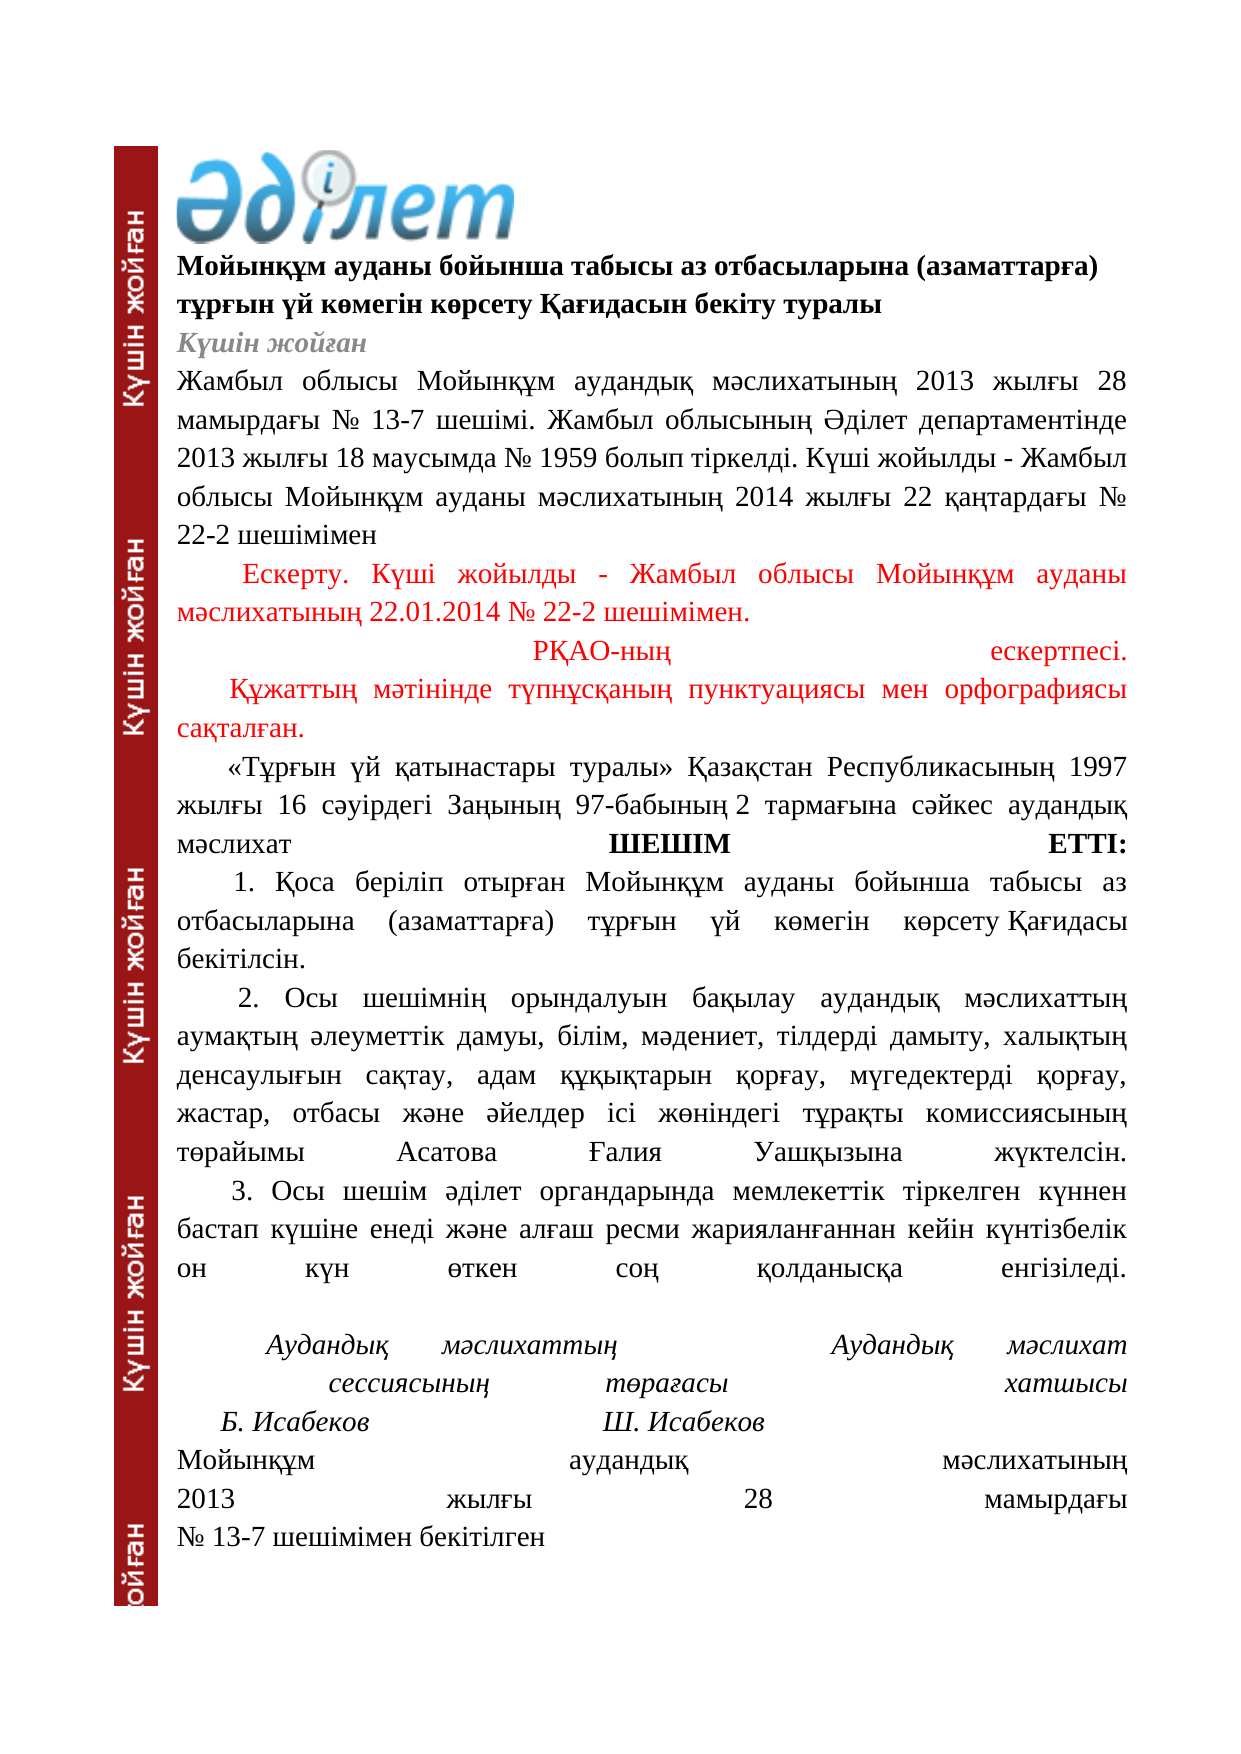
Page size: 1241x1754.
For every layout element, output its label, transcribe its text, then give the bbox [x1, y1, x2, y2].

picture [114, 628, 158, 633]
picture [114, 551, 158, 556]
picture [114, 744, 158, 749]
picture [114, 146, 158, 248]
picture [114, 358, 158, 363]
picture [114, 320, 158, 325]
text Ескерту. Күші жойылды - Жамбыл облысы Мойынқұм ауданы мәслихатының 22.01.2014 № 22-2 шешімімен. [112, 556, 1128, 628]
picture [114, 1437, 158, 1442]
text РҚАО-ның ескертпесі. Құжаттың мәтінінде түпнұсқаның пунктуациясы мен орфографиясы сақталған. [112, 633, 1128, 744]
picture [176, 150, 515, 244]
text Күшін жойған [112, 325, 1128, 358]
text «Тұрғын үй қатынастары туралы» Қазақстан Республикасының 1997 жылғы 16 сәуiрдегi Заңының 97-бабының 2 тармағына сәйкес аудандық мәслихат ШЕШІМ ЕТТІ: 1. Қоса беріліп отырған Мойынқұм ауданы бойынша табысы аз отбасыларына (азаматтарға) тұрғын үй көмегін көрсету Қағидасы бекітілсін. 2. Осы шешімнің орындалуын бақылау аудандық мәслихаттың аумақтың әлеуметтік дамуы, білім, мәдениет, тілдерді дамыту, халықтың денсаулығын сақтау, адам құқықтарын қорғау, мүгедектерді қорғау, жастар, отбасы және әйелдер ісі жөніндегі тұрақты комиссиясының төрайымы Асатова Ғалия Уашқызына жүктелсін. 3. Осы шешім әділет органдарында мемлекеттік тіркелген күннен бастап күшіне енеді және алғаш ресми жарияланғаннан кейін күнтізбелік он күн өткен соң қолданысқа енгізіледі. Аудандық мәслихаттың Аудандық мәслихат сессиясының төрағасы хатшысы Б. Исабеков Ш. Исабеков [112, 749, 1128, 1437]
text Мойынқұм аудандық мәслихатының 2013 жылғы 28 мамырдағы № 13-7 шешiмiмен бекiтiлген [112, 1442, 1128, 1553]
text Жамбыл облысы Мойынқұм аудандық мәслихатының 2013 жылғы 28 мамырдағы № 13-7 шешімі. Жамбыл облысының Әділет департаментінде 2013 жылғы 18 маусымда № 1959 болып тіркелді. Күші жойылды - Жамбыл облысы Мойынқұм ауданы мәслихатының 2014 жылғы 22 қаңтардағы № 22-2 шешімімен [112, 363, 1128, 551]
text Мойынқұм ауданы бойынша табысы аз отбасыларына (азаматтарға) тұрғын үй көмегін көрсету Қағидасын бекіту туралы [112, 248, 1128, 320]
picture [114, 1553, 158, 1606]
